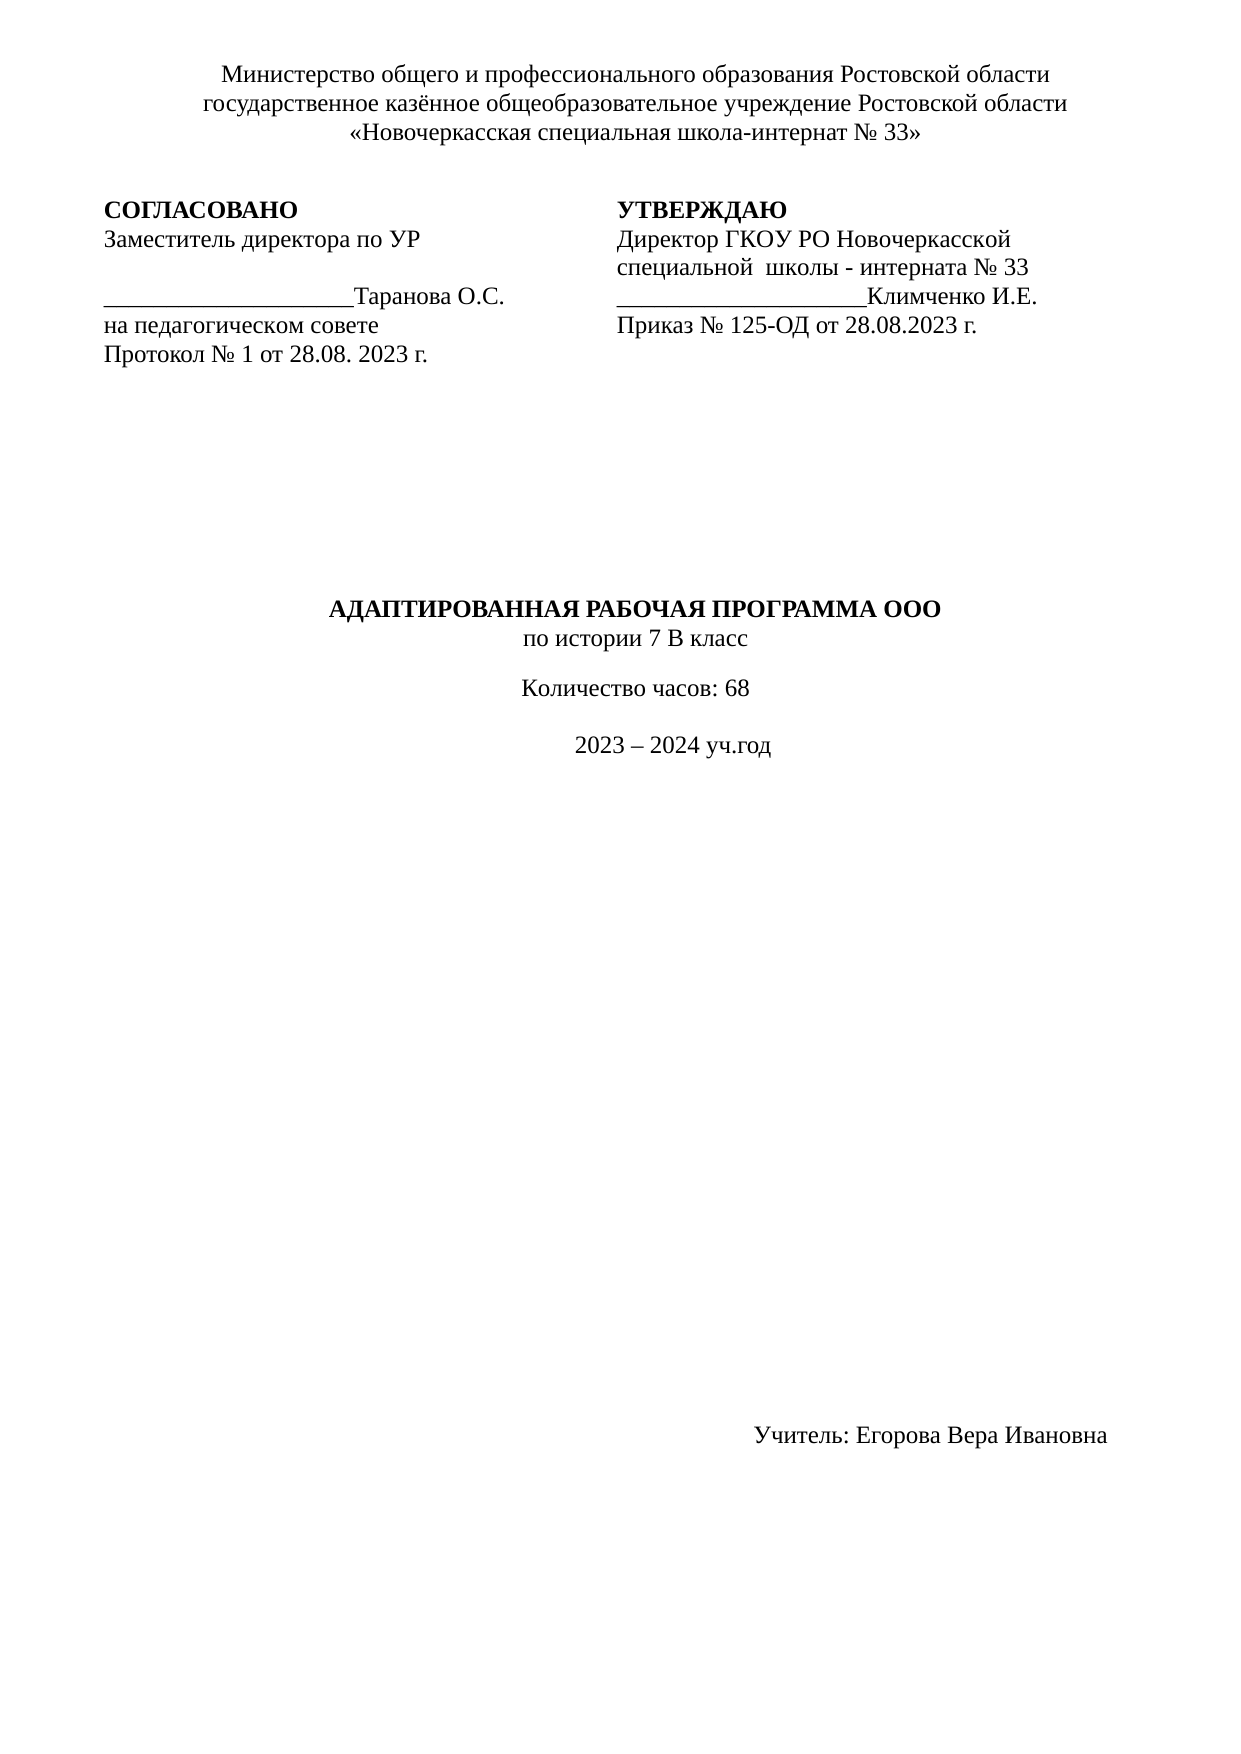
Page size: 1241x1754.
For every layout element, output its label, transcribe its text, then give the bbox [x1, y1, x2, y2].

table_header СОГЛАСОВАНО [92, 195, 605, 224]
table_header УТВЕРЖДАЮ [605, 195, 1122, 224]
table_cell ____________________Климченко И.Е. Приказ № 125-ОД от 28.08.2023 г. [605, 281, 1122, 367]
text Министерство общего и профессионального образования Ростовской области [103, 59, 1167, 88]
table_cell Директор ГКОУ РО Новочеркасской специальной школы - интерната № 33 [605, 224, 1122, 281]
text АДАПТИРОВАННАЯ РАБОЧАЯ ПРОГРАММА ООО [103, 594, 1167, 623]
table_cell ____________________Таранова О.С. на педагогическом совете Протокол № 1 от 28.08. 2023 г. [92, 281, 605, 367]
text «Новочеркасская специальная школа-интернат № 33» [103, 117, 1167, 145]
table_cell Заместитель директора по УР [92, 224, 605, 281]
text Учитель: Егорова Вера Ивановна [103, 1420, 1167, 1449]
text государственное казённое общеобразовательное учреждение Ростовской области [103, 88, 1167, 117]
text по истории 7 В класс [103, 623, 1167, 652]
text 2023 – 2024 уч.год [178, 730, 1167, 759]
text Количество часов: 68 [103, 673, 1167, 702]
